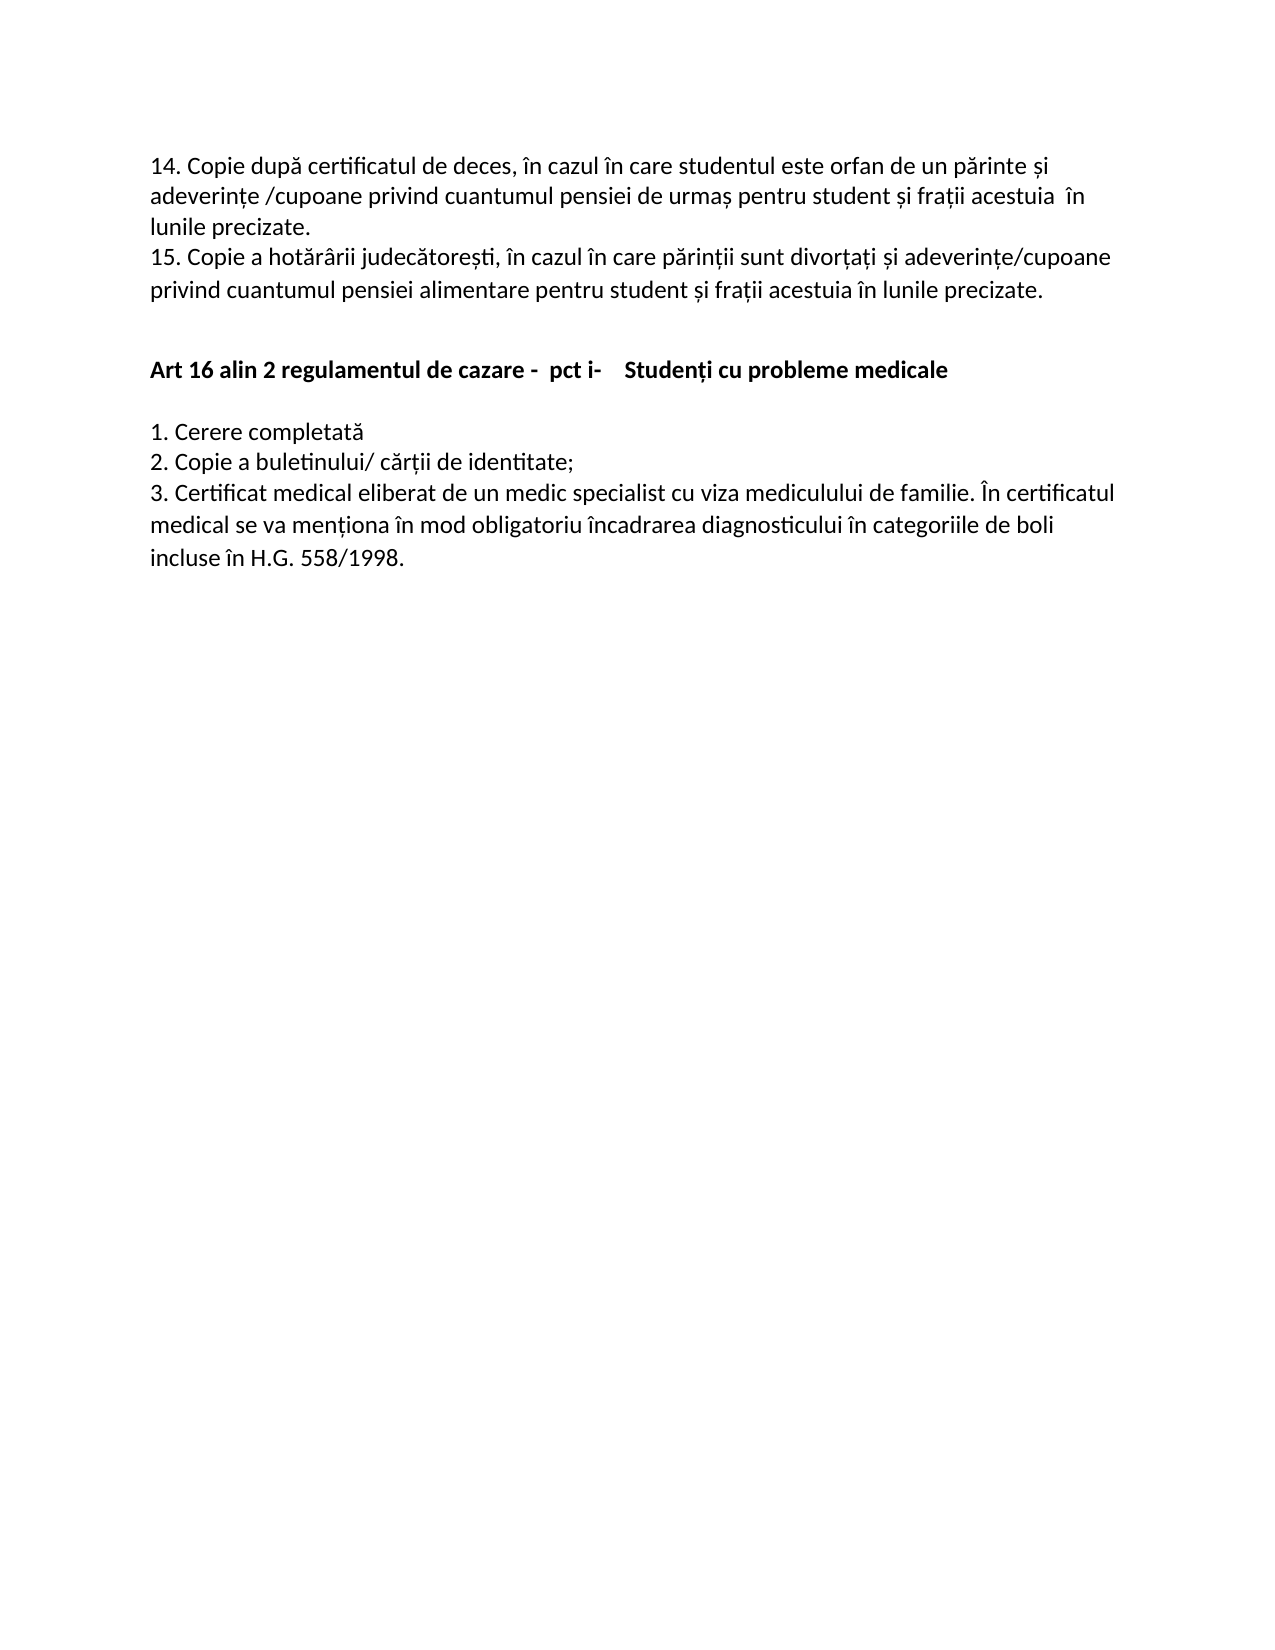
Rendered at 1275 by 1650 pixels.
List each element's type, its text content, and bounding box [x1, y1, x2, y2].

text 15. Copie a hotărârii judecătoreşti, în cazul în care părinţii sunt divorţaţi și adeverinţe/cupoane privind cuantumul pensiei alimentare pentru student şi fraţii acestuia în lunile precizate. [150, 242, 1125, 305]
text 3. Certificat medical eliberat de un medic specialist cu viza mediculului de familie. În certificatul medical se va menţiona în mod obligatoriu încadrarea diagnosticului în categoriile de boli incluse în H.G. 558/1998. [150, 477, 1125, 573]
text 1. Cerere completată [150, 416, 1125, 446]
text 14. Copie după certificatul de deces, în cazul în care studentul este orfan de un părinte și [150, 150, 1125, 181]
text 2. Copie a buletinului/ cărţii de identitate; [150, 446, 1125, 477]
text Art 16 alin 2 regulamentul de cazare - pct i- Studenţi cu probleme medicale [150, 354, 1125, 385]
text adeverințe /cupoane privind cuantumul pensiei de urmaş pentru student şi fraţii acestuia în lunile precizate. [150, 181, 1125, 242]
